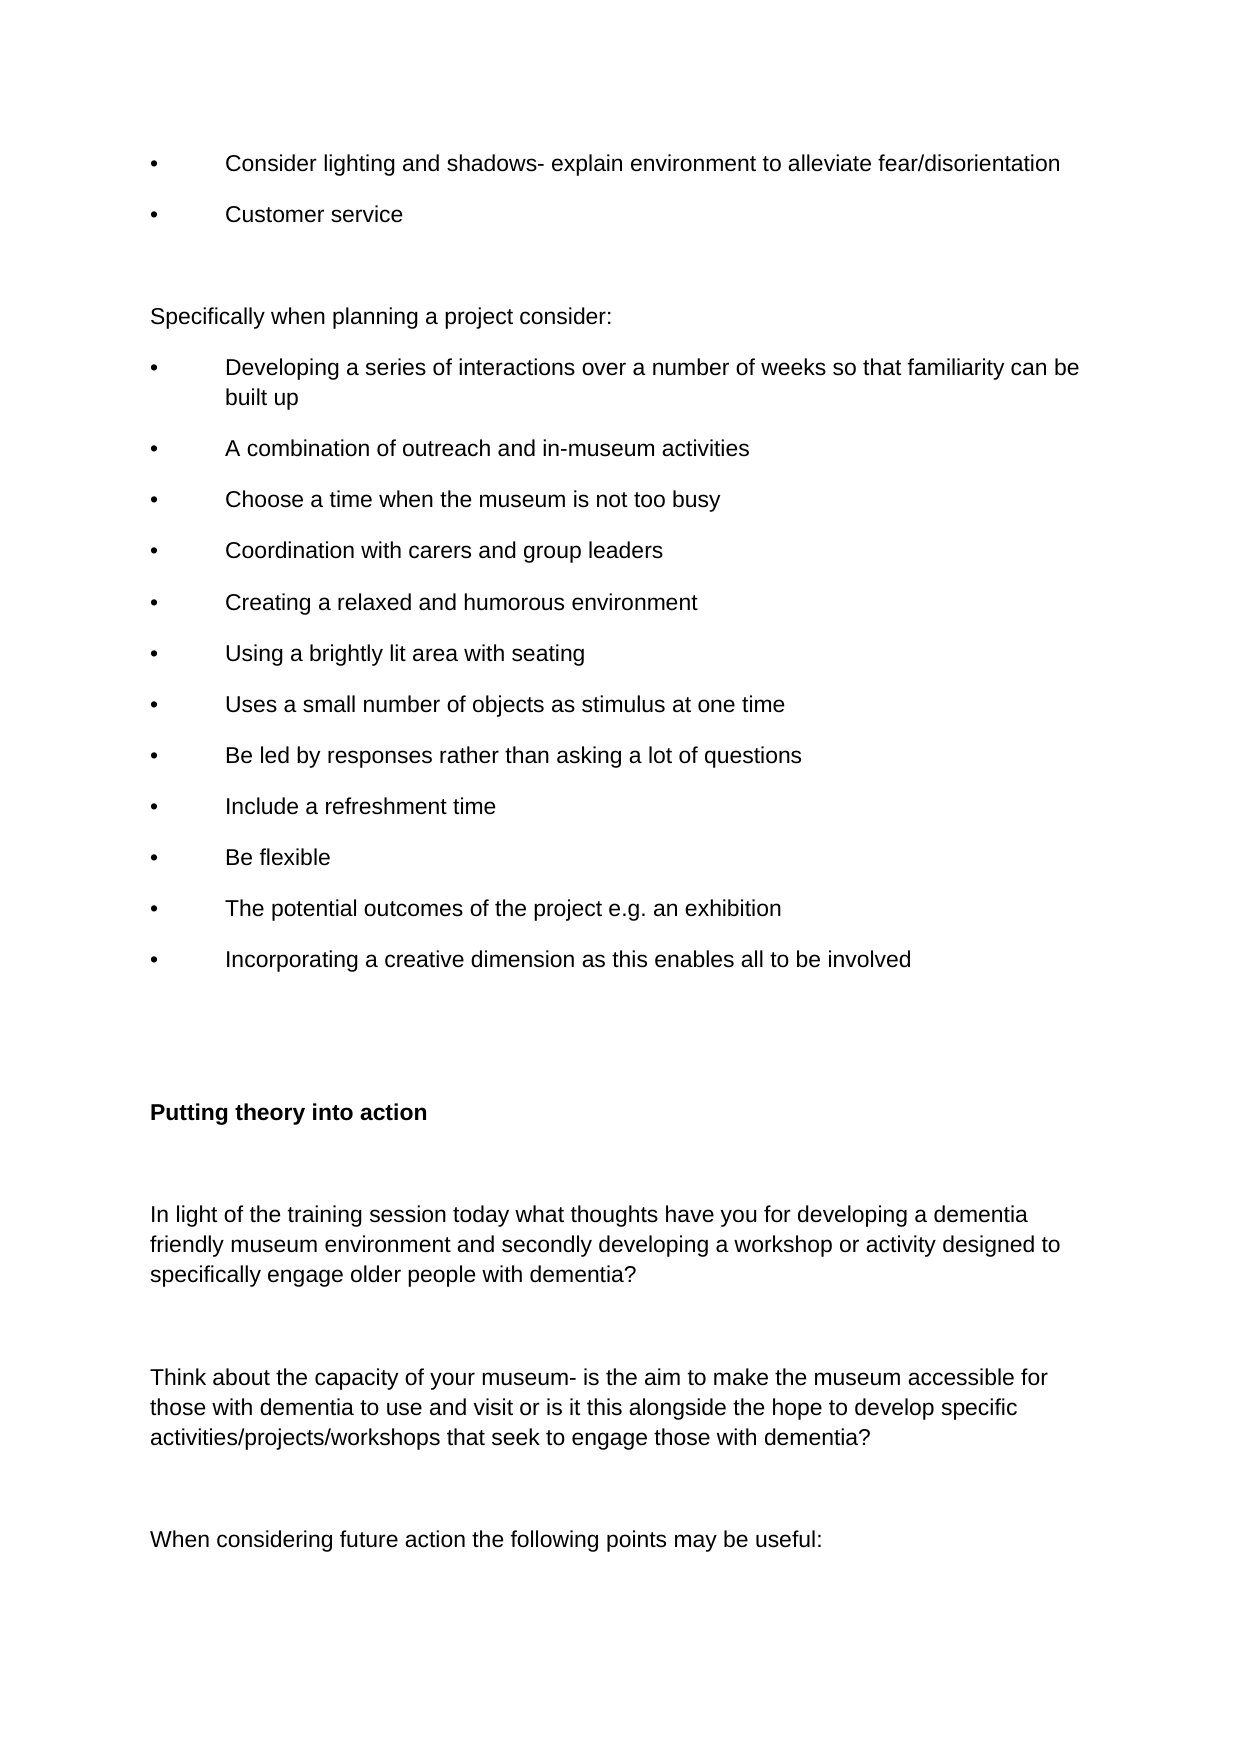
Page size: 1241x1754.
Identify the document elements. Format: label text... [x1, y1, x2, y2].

text • Uses a small number of objects as stimulus at one time [150, 691, 1090, 717]
text Specifically when planning a project consider: [150, 303, 1090, 329]
text • Include a refreshment time [150, 793, 1090, 819]
text • Using a brightly lit area with seating [150, 639, 1090, 666]
text In light of the training session today what thoughts have you for developing a dementia friendly museum environment and secondly developing a workshop or activity designed to specifically engage older people with dementia? [150, 1201, 1090, 1288]
text • Consider lighting and shadows- explain environment to alleviate fear/disorientation [150, 150, 1090, 176]
text • Be led by responses rather than asking a lot of questions [150, 742, 1090, 768]
text Putting theory into action [150, 1099, 1090, 1125]
text Think about the capacity of your museum- is the aim to make the museum accessible for those with dementia to use and visit or is it this alongside the hope to develop specific activities/projects/workshops that seek to engage those with dementia? [150, 1363, 1090, 1450]
text • Choose a time when the museum is not too busy [150, 486, 1090, 513]
text • Customer service [150, 201, 1090, 227]
text When considering future action the following points may be useful: [150, 1526, 1090, 1552]
text • Coordination with carers and group leaders [150, 537, 1090, 564]
text • A combination of outreach and in-museum activities [150, 435, 1090, 462]
text • Creating a relaxed and humorous environment [150, 588, 1090, 615]
text • The potential outcomes of the project e.g. an exhibition [150, 895, 1090, 921]
text • Incorporating a creative dimension as this enables all to be involved [150, 946, 1090, 972]
text • Be flexible [150, 844, 1090, 870]
text • Developing a series of interactions over a number of weeks so that familiarity can be built up [150, 354, 1090, 411]
